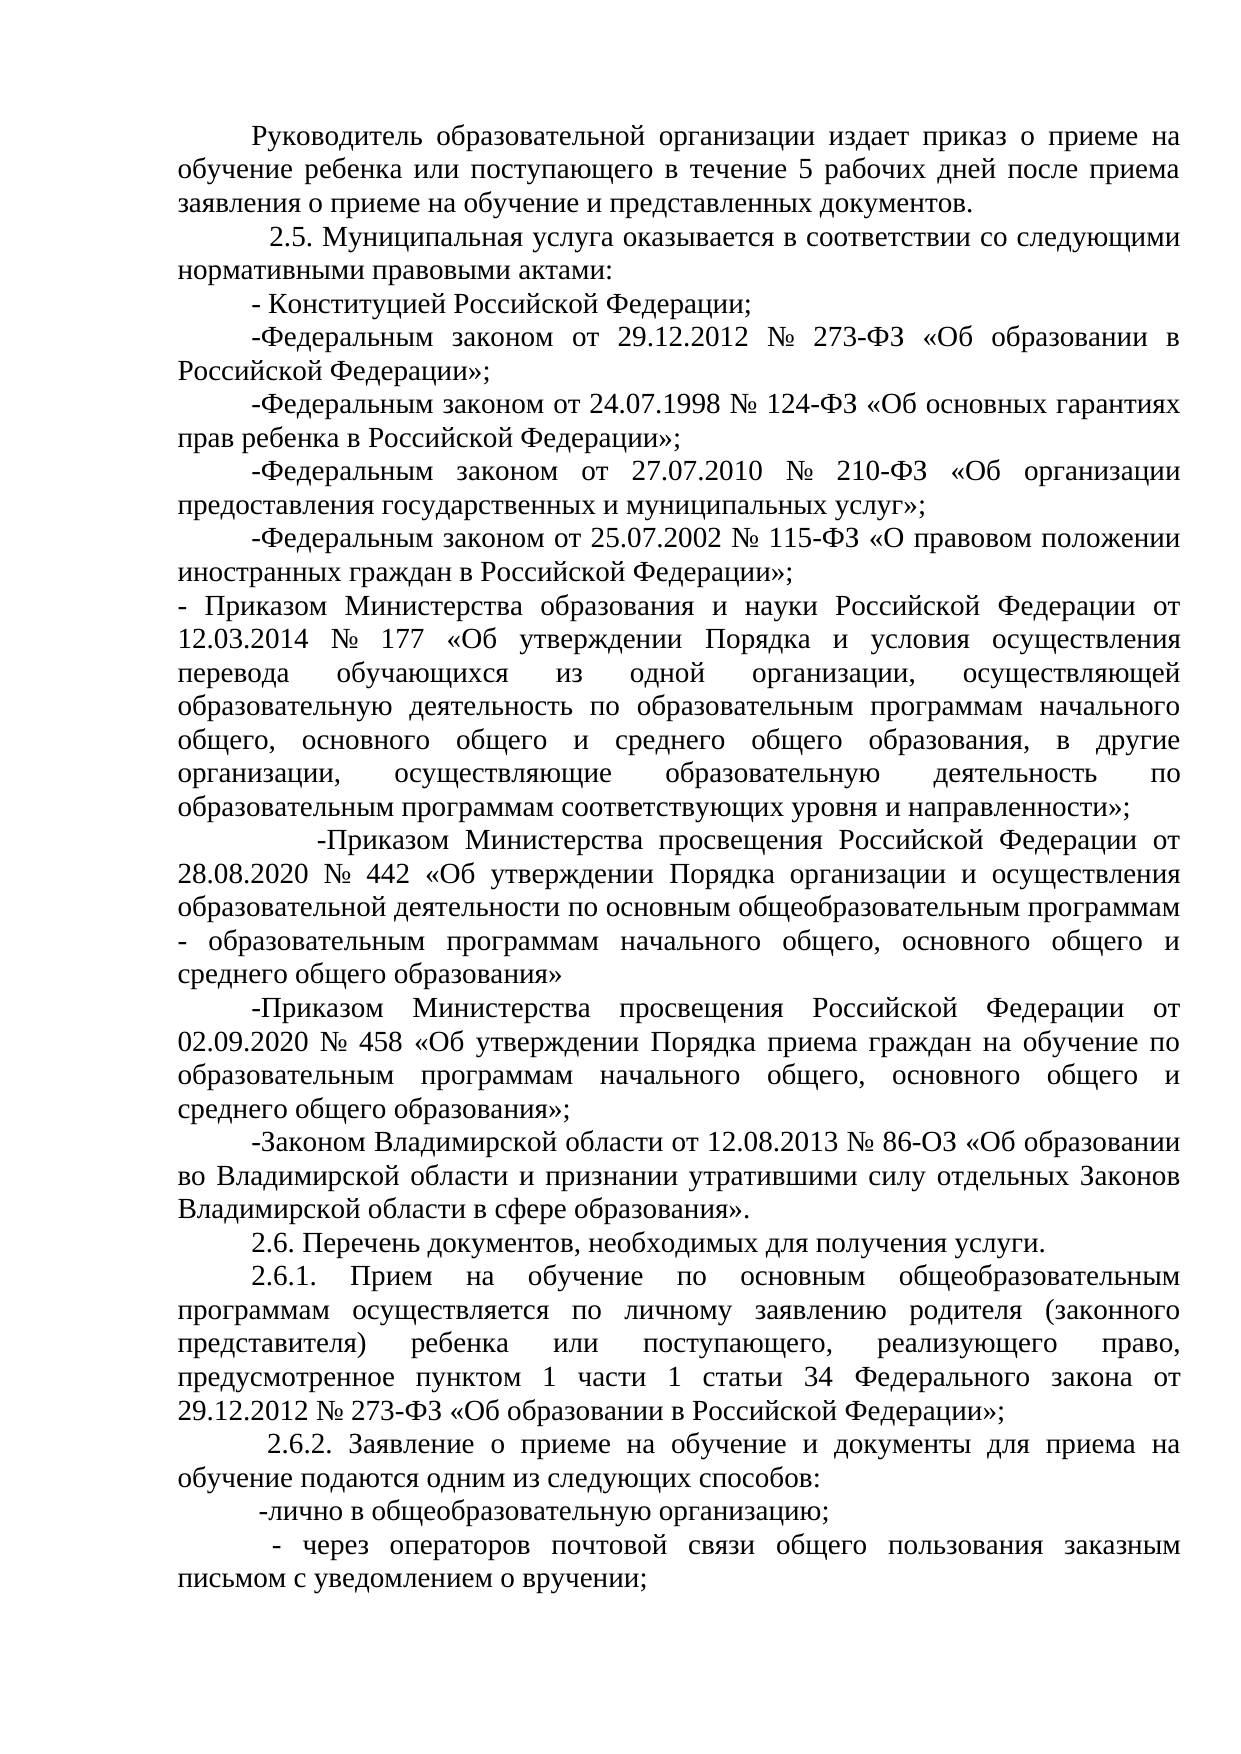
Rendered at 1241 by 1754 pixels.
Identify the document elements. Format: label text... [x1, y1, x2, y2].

text 2.6. Перечень документов, необходимых для получения услуги. [177, 1225, 1181, 1258]
text -лично в общеобразовательную организацию; [177, 1493, 1181, 1527]
text - Приказом Министерства образования и науки Российской Федерации от 12.03.2014 № 177 «Об утверждении Порядка и условия осуществления перевода обучающихся из одной организации, осуществляющей образовательную деятельность по образовательным программам начального общего, основного общего и среднего общего образования, в другие организации, осуществляющие образовательную деятельность по образовательным программам соответствующих уровня и направленности»; [177, 588, 1181, 822]
text 2.6.2. Заявление о приеме на обучение и документы для приема на обучение подаются одним из следующих способов: [177, 1426, 1181, 1493]
text -Приказом Министерства просвещения Российской Федерации от 02.09.2020 № 458 «Об утверждении Порядка приема граждан на обучение по образовательным программам начального общего, основного общего и среднего общего образования»; [177, 990, 1181, 1124]
text - Конституцией Российской Федерации; [177, 286, 1181, 319]
text -Федеральным законом от 29.12.2012 № 273-ФЗ «Об образовании в Российской Федерации»; [177, 319, 1181, 386]
text -Федеральным законом от 27.07.2010 № 210-ФЗ «Об организации предоставления государственных и муниципальных услуг»; [177, 453, 1181, 521]
text -Федеральным законом от 24.07.1998 № 124-ФЗ «Об основных гарантиях прав ребенка в Российской Федерации»; [177, 386, 1181, 453]
text - через операторов почтовой связи общего пользования заказным письмом с уведомлением о вручении; [177, 1527, 1181, 1594]
text 2.6.1. Прием на обучение по основным общеобразовательным программам осуществляется по личному заявлению родителя (законного представителя) ребенка или поступающего, реализующего право, предусмотренное пунктом 1 части 1 статьи 34 Федерального закона от 29.12.2012 № 273-ФЗ «Об образовании в Российской Федерации»; [177, 1258, 1181, 1426]
text Руководитель образовательной организации издает приказ о приеме на обучение ребенка или поступающего в течение 5 рабочих дней после приема заявления о приеме на обучение и представленных документов. [177, 118, 1181, 219]
text -Федеральным законом от 25.07.2002 № 115-ФЗ «О правовом положении иностранных граждан в Российской Федерации»; [177, 521, 1181, 588]
text -Приказом Министерства просвещения Российской Федерации от 28.08.2020 № 442 «Об утверждении Порядка организации и осуществления образовательной деятельности по основным общеобразовательным программам - образовательным программам начального общего, основного общего и среднего общего образования» [177, 822, 1181, 990]
text -Законом Владимирской области от 12.08.2013 № 86-ОЗ «Об образовании во Владимирской области и признании утратившими силу отдельных Законов Владимирской области в сфере образования». [177, 1124, 1181, 1225]
text 2.5. Муниципальная услуга оказывается в соответствии со следующими нормативными правовыми актами: [177, 219, 1181, 286]
